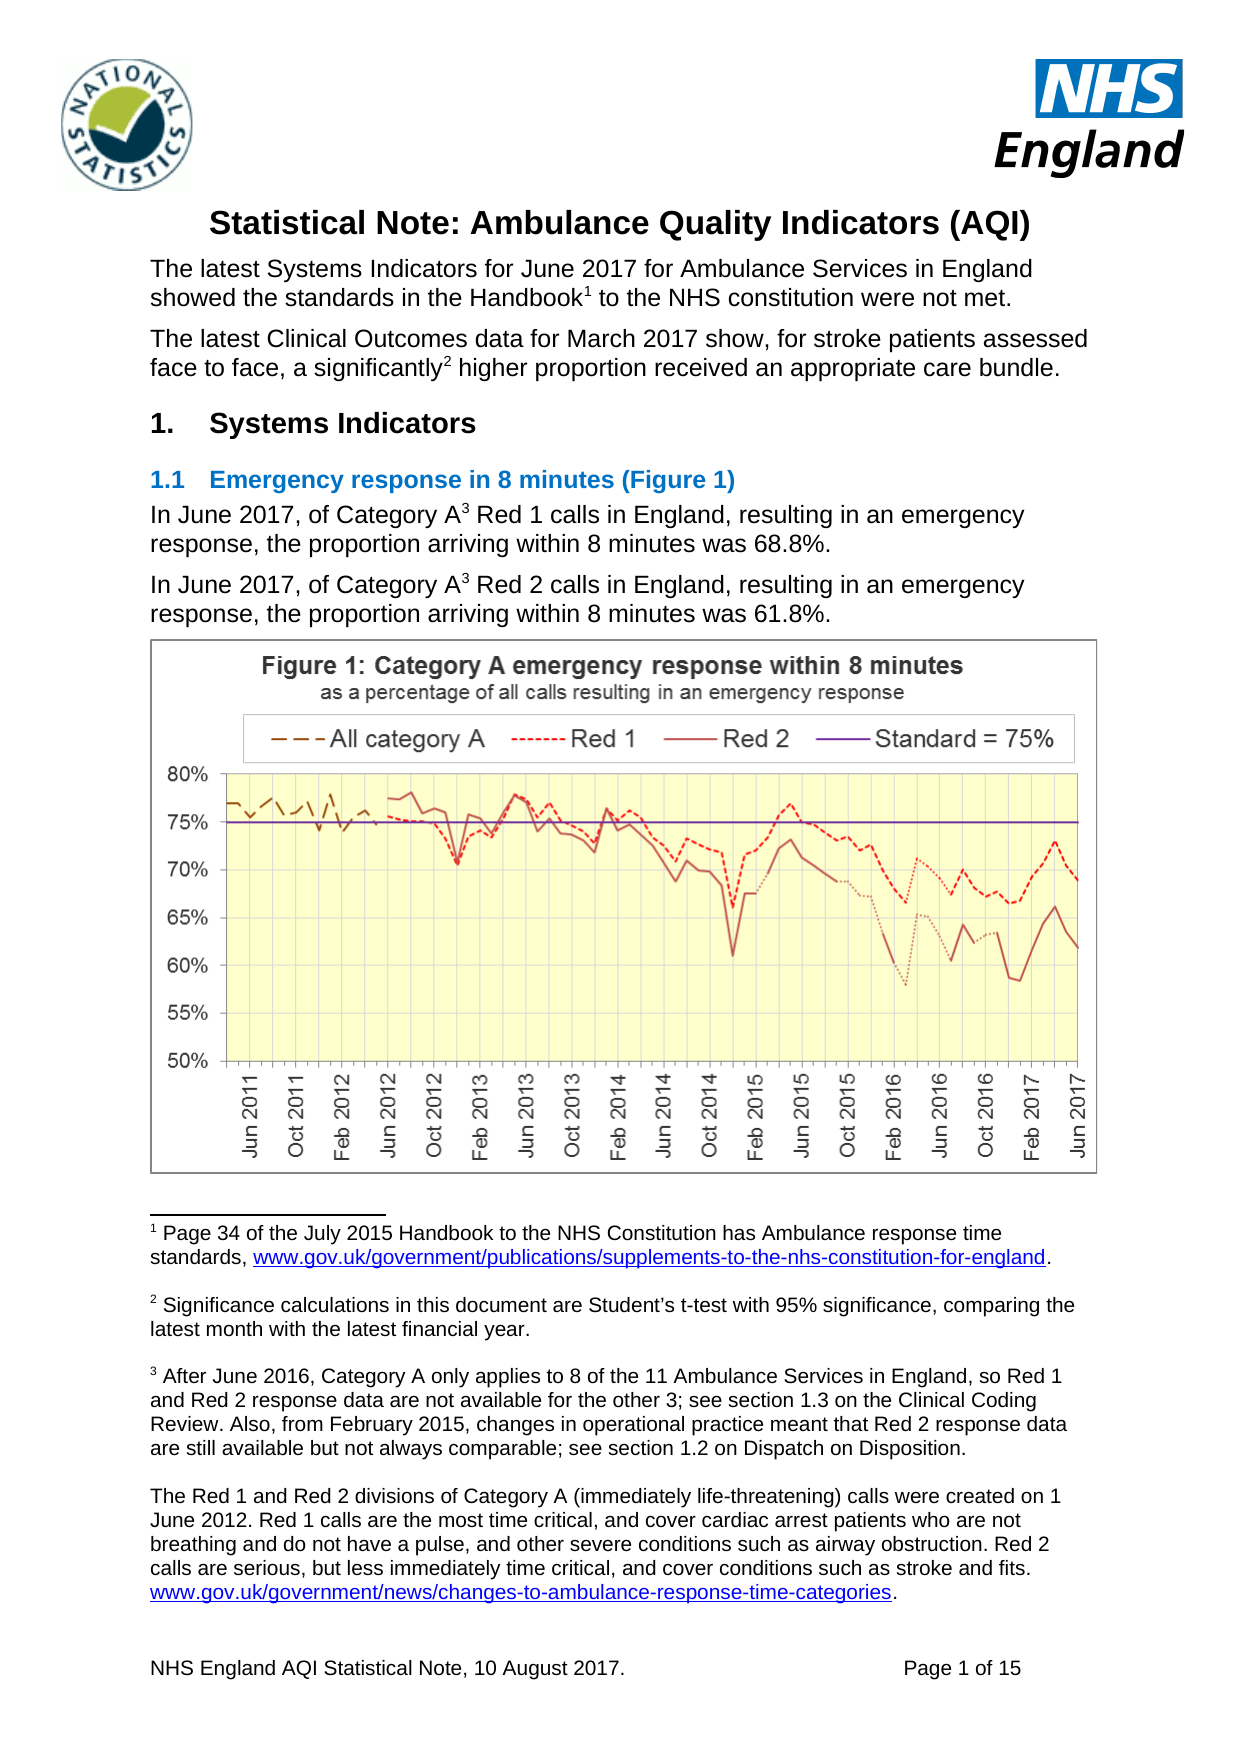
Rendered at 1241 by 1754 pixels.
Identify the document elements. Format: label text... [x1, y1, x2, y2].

subtitle Systems Indicators [150, 406, 1090, 440]
picture [994, 59, 1185, 178]
subtitle Emergency response in 8 minutes (Figure 1) [150, 465, 1090, 493]
picture [61, 59, 193, 191]
picture [150, 639, 1098, 1174]
text The latest Clinical Outcomes data for March 2017 show, for stroke patients assessed face to face, a significantly higher proportion received an appropriate care bundle. [150, 324, 1090, 381]
text In June 2017, of Category A3 Red 2 calls in England, resulting in an emergency response, the proportion arriving within 8 minutes was 61.8%. [150, 570, 1090, 627]
text The latest Systems Indicators for June 2017 for Ambulance Services in England showed the standards in the Handbook to the NHS constitution were not met. [150, 254, 1090, 311]
subtitle Statistical Note: Ambulance Quality Indicators (AQI) [150, 203, 1090, 241]
text In June 2017, of Category A Red 1 calls in England, resulting in an emergency response, the proportion arriving within 8 minutes was 68.8%. [150, 500, 1090, 557]
